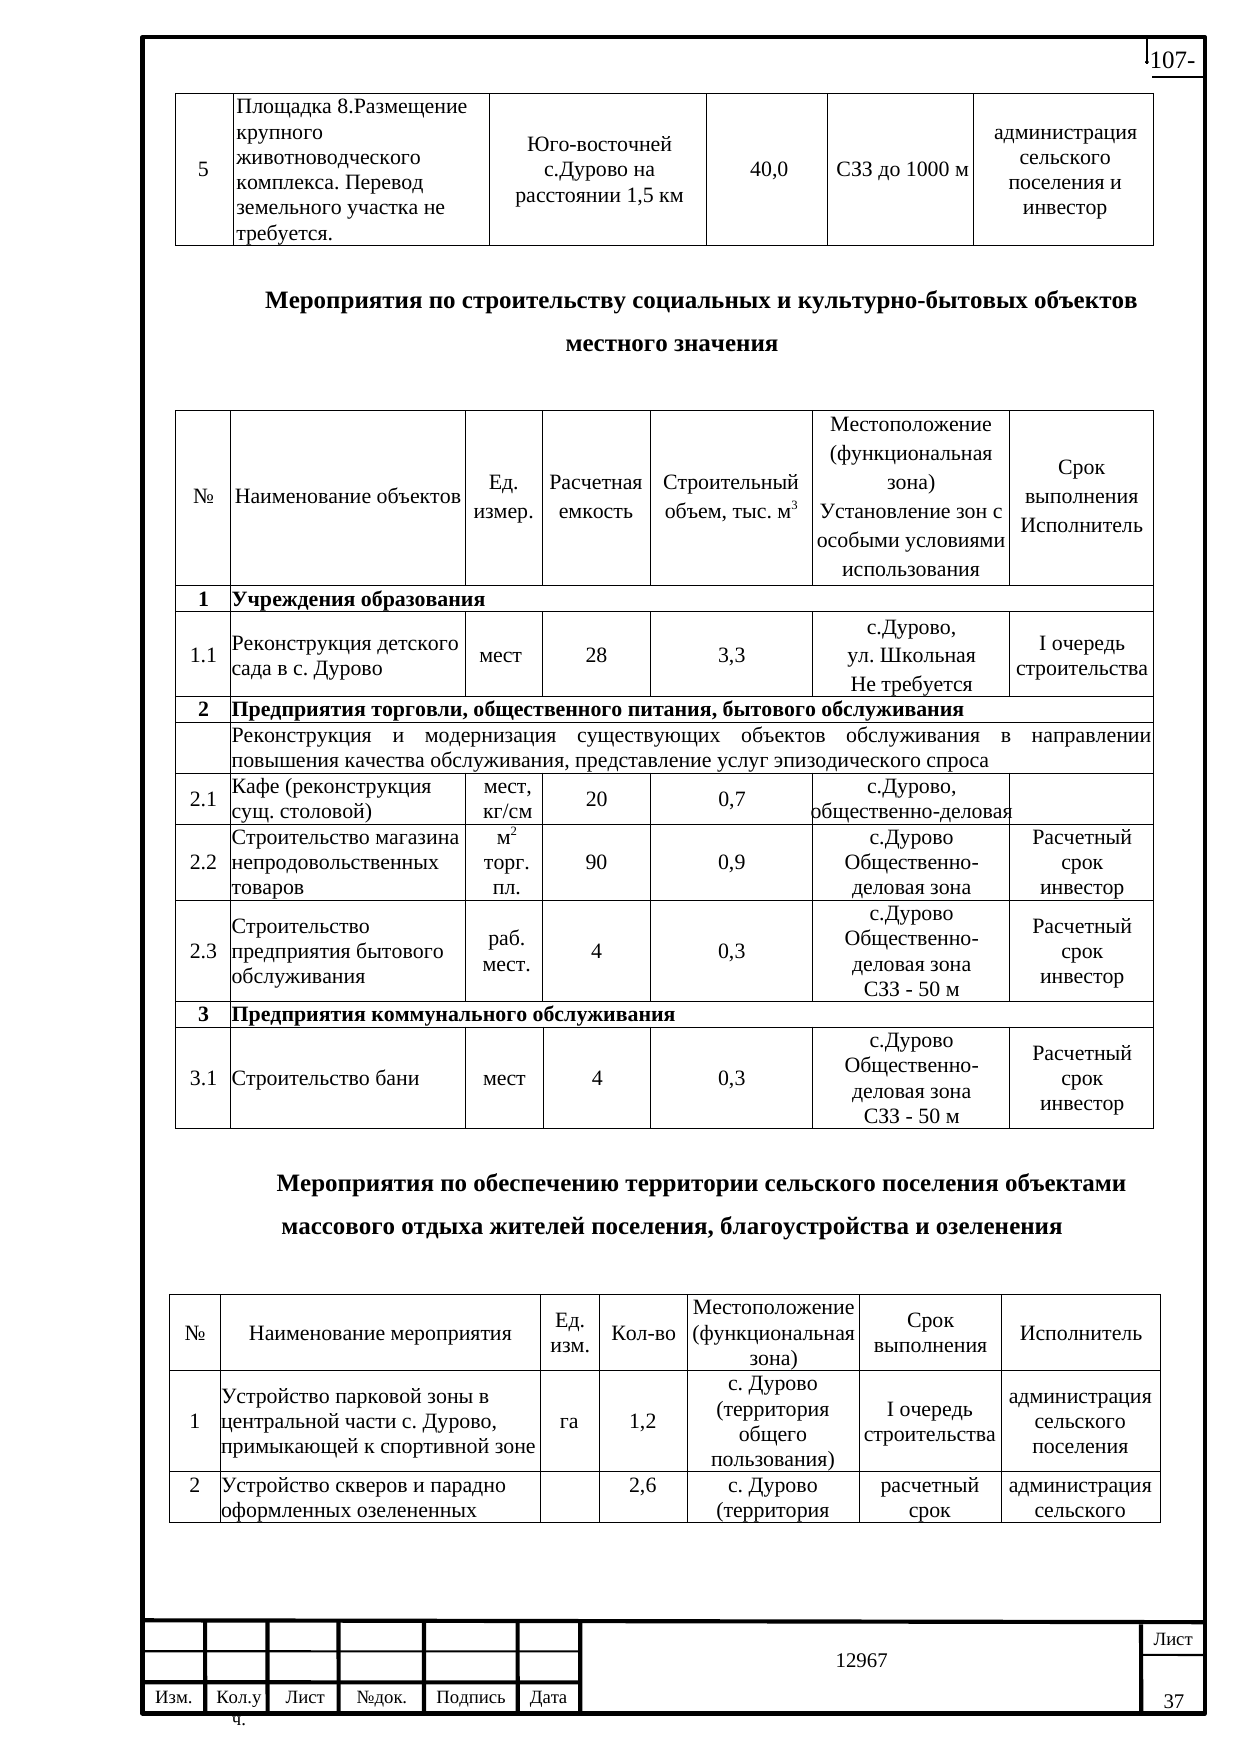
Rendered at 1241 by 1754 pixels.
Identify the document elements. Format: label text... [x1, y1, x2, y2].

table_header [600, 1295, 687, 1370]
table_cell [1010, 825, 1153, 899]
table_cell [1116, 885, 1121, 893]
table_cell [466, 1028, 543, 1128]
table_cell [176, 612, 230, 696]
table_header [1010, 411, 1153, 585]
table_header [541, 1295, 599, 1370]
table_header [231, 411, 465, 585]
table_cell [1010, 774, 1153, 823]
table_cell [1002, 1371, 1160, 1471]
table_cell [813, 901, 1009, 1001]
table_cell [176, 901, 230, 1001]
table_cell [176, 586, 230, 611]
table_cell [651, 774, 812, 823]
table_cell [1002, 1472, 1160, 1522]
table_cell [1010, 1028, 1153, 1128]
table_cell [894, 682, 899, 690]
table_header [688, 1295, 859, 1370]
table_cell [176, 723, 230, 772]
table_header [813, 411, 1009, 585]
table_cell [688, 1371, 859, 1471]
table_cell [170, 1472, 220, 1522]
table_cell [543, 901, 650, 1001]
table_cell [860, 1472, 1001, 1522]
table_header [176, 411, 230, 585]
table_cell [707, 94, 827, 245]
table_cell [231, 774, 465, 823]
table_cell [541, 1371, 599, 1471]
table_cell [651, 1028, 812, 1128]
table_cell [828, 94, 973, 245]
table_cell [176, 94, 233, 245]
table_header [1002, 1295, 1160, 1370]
text Мероприятия по строительству социальных и культурно-бытовых объектов местного значения [177, 285, 1167, 357]
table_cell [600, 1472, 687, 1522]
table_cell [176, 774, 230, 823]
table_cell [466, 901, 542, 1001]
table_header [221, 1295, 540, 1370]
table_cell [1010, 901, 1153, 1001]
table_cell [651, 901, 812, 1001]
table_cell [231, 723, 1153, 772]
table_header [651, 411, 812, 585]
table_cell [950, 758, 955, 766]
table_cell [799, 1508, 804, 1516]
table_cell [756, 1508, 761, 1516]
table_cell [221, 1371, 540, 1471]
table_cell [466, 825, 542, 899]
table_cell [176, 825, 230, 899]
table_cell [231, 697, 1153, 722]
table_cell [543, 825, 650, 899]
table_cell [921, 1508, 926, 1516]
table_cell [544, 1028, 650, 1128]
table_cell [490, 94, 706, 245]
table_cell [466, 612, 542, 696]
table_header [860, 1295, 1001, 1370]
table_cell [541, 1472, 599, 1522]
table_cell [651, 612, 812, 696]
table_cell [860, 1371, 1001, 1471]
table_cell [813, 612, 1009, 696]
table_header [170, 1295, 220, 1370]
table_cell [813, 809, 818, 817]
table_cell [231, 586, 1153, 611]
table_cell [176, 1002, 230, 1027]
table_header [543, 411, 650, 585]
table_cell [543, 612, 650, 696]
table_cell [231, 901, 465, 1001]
text Мероприятия по обеспечению территории сельского поселения объектами массового отдыха жителей поселения, благоустройства и озеленения [177, 1168, 1167, 1240]
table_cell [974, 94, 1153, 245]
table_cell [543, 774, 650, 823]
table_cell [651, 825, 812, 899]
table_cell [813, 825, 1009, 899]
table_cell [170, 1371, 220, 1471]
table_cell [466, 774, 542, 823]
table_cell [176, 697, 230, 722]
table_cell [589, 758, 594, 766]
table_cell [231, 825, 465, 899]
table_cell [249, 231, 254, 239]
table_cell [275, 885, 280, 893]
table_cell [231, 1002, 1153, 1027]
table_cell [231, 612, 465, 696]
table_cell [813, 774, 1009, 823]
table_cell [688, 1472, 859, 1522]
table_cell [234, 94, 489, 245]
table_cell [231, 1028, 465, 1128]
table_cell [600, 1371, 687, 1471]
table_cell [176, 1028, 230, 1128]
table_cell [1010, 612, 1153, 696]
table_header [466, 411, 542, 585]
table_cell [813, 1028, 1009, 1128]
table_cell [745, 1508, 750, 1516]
